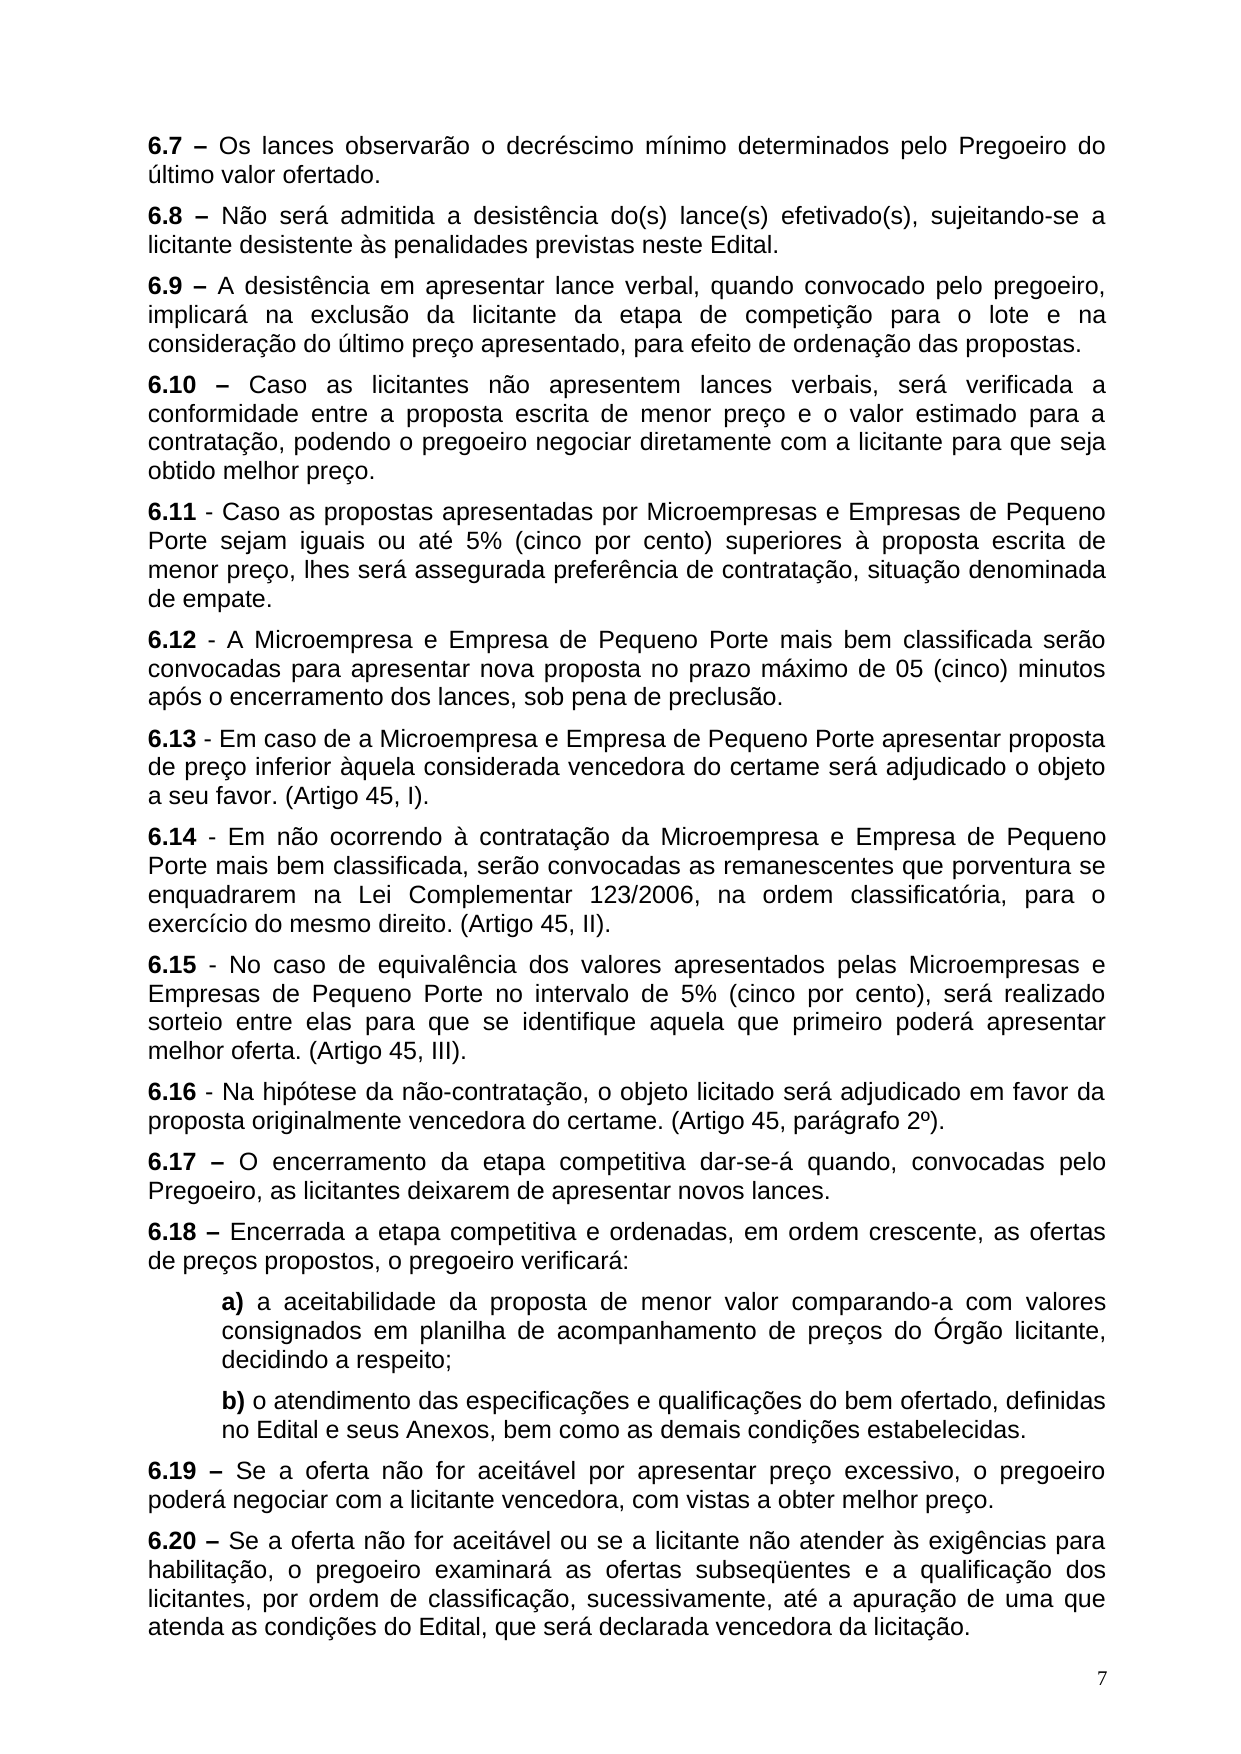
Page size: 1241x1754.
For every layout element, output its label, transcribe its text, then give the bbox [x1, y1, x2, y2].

text b) o atendimento das especificações e qualificações do bem ofertado, definidas no Edital e seus Anexos, bem como as demais condições estabelecidas. [221, 1386, 1107, 1443]
text 6.14 - Em não ocorrendo à contratação da Microempresa e Empresa de Pequeno Porte mais bem classificada, serão convocadas as remanescentes que porventura se enquadrarem na Lei Complementar 123/2006, na ordem classificatória, para o exercício do mesmo direito. (Artigo 45, II). [148, 822, 1107, 937]
text 6.17 – O encerramento da etapa competitiva dar-se-á quando, convocadas pelo Pregoeiro, as licitantes deixarem de apresentar novos lances. [148, 1147, 1107, 1205]
text 6.20 – Se a oferta não for aceitável ou se a licitante não atender às exigências para habilitação, o pregoeiro examinará as ofertas subseqüentes e a qualificação dos licitantes, por ordem de classificação, sucessivamente, até a apuração de uma que atenda as condições do Edital, que será declarada vencedora da licitação. [148, 1526, 1107, 1641]
text 6.16 - Na hipótese da não-contratação, o objeto licitado será adjudicado em favor da proposta originalmente vencedora do certame. (Artigo 45, parágrafo 2º). [148, 1077, 1107, 1135]
text 6.12 - A Microempresa e Empresa de Pequeno Porte mais bem classificada serão convocadas para apresentar nova proposta no prazo máximo de 05 (cinco) minutos após o encerramento dos lances, sob pena de preclusão. [148, 625, 1107, 711]
text 6.11 - Caso as propostas apresentadas por Microempresas e Empresas de Pequeno Porte sejam iguais ou até 5% (cinco por cento) superiores à proposta escrita de menor preço, lhes será assegurada preferência de contratação, situação denominada de empate. [148, 497, 1107, 612]
text 6.8 – Não será admitida a desistência do(s) lance(s) efetivado(s), sujeitando-se a licitante desistente às penalidades previstas neste Edital. [148, 201, 1107, 258]
text 6.9 – A desistência em apresentar lance verbal, quando convocado pelo pregoeiro, implicará na exclusão da licitante da etapa de competição para o lote e na consideração do último preço apresentado, para efeito de ordenação das propostas. [148, 271, 1107, 357]
text 6.7 – Os lances observarão o decréscimo mínimo determinados pelo Pregoeiro do último valor ofertado. [148, 131, 1107, 188]
text 6.15 - No caso de equivalência dos valores apresentados pelas Microempresas e Empresas de Pequeno Porte no intervalo de 5% (cinco por cento), será realizado sorteio entre elas para que se identifique aquela que primeiro poderá apresentar melhor oferta. (Artigo 45, III). [148, 950, 1107, 1065]
text 6.13 - Em caso de a Microempresa e Empresa de Pequeno Porte apresentar proposta de preço inferior àquela considerada vencedora do certame será adjudicado o objeto a seu favor. (Artigo 45, I). [148, 723, 1107, 810]
text 6.18 – Encerrada a etapa competitiva e ordenadas, em ordem crescente, as ofertas de preços propostos, o pregoeiro verificará: [148, 1217, 1107, 1275]
text 6.10 – Caso as licitantes não apresentem lances verbais, será verificada a conformidade entre a proposta escrita de menor preço e o valor estimado para a contratação, podendo o pregoeiro negociar diretamente com a licitante para que seja obtido melhor preço. [148, 370, 1107, 485]
text a) a aceitabilidade da proposta de menor valor comparando-a com valores consignados em planilha de acompanhamento de preços do Órgão licitante, decidindo a respeito; [221, 1287, 1107, 1373]
text 6.19 – Se a oferta não for aceitável por apresentar preço excessivo, o pregoeiro poderá negociar com a licitante vencedora, com vistas a obter melhor preço. [148, 1456, 1107, 1513]
